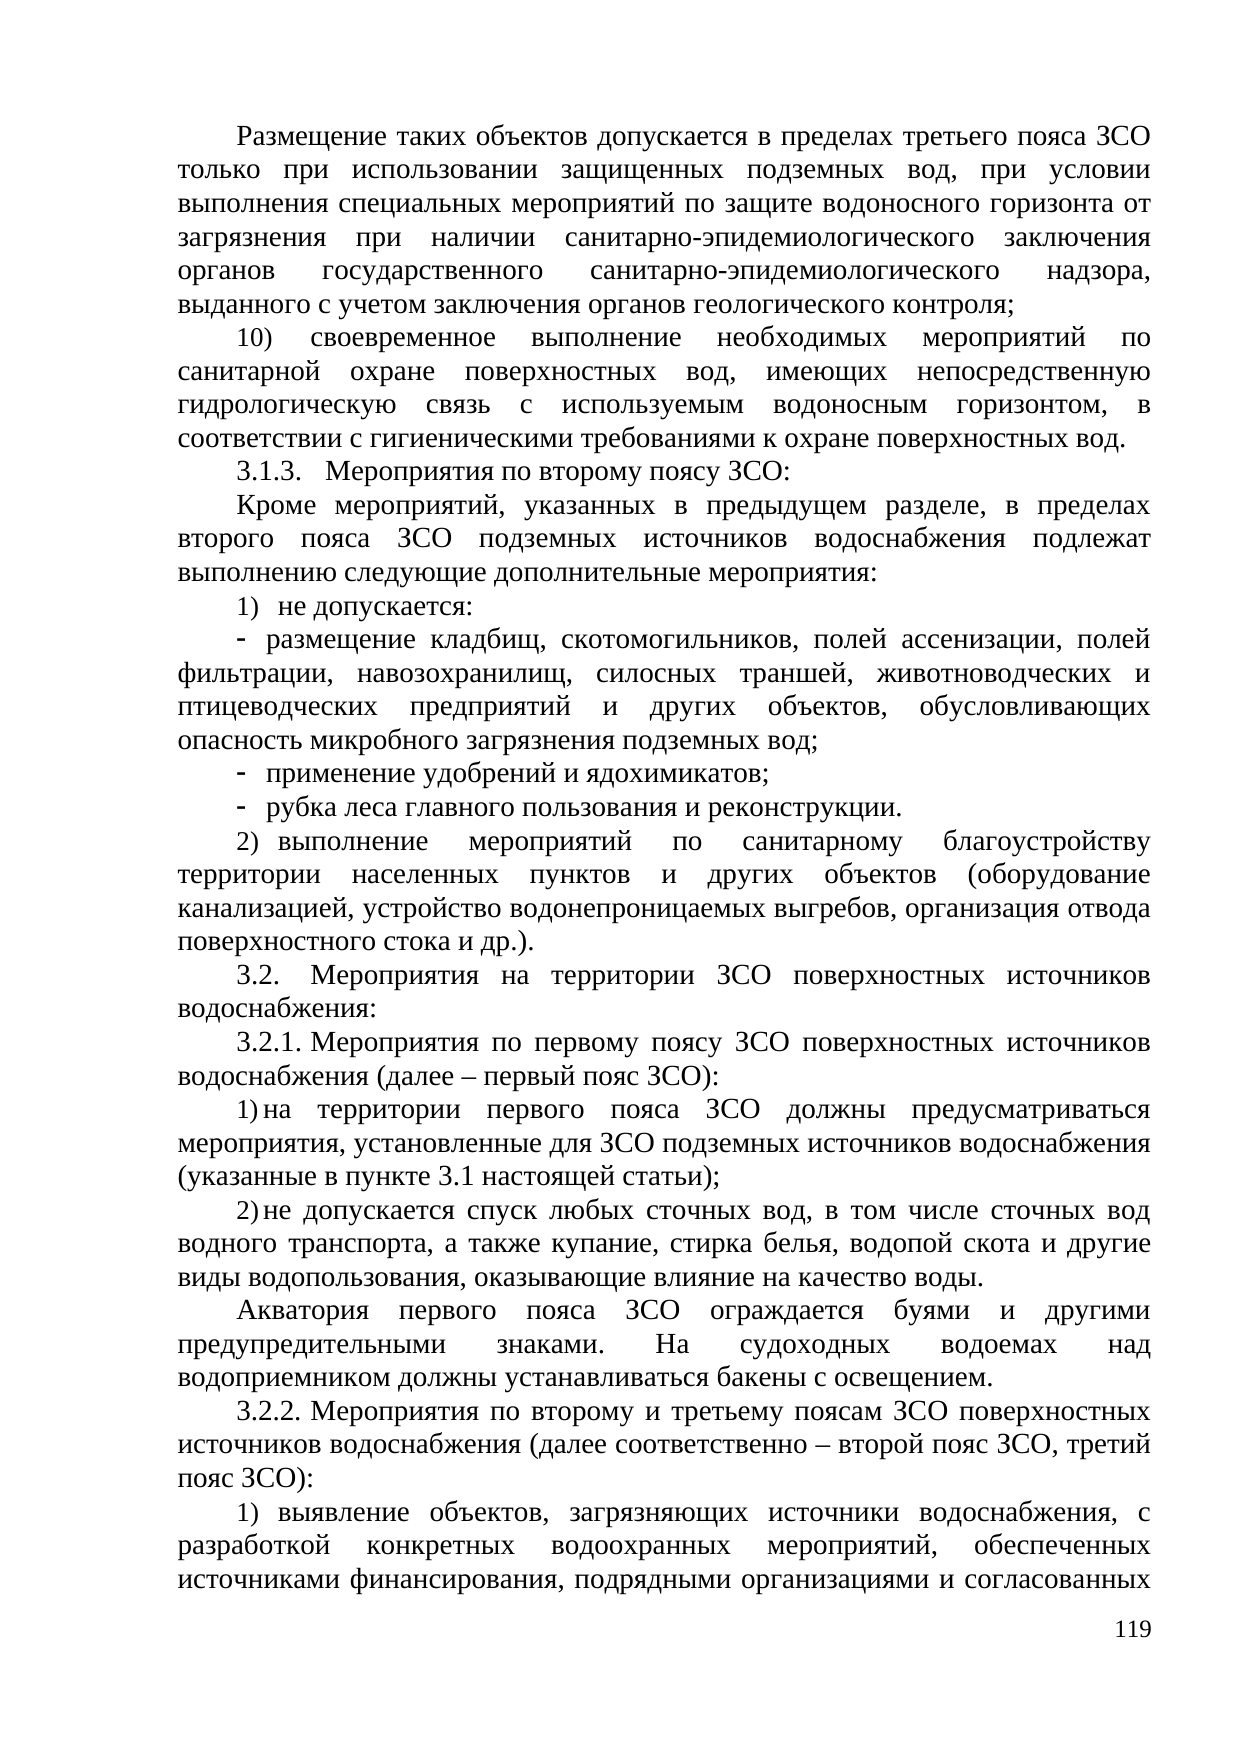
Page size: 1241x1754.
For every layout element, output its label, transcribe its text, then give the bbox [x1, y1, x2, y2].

list своевременное выполнение необходимых мероприятий по санитарной охране поверхностных вод, имеющих непосредственную гидрологическую связь с используемым водоносным горизонтом, в соответствии с гигиеническими требованиями к охране поверхностных вод. [177, 319, 1152, 453]
list Мероприятия на территории ЗСО поверхностных источников водоснабжения: [177, 957, 1152, 1024]
list на территории первого пояса ЗСО должны предусматриваться мероприятия, установленные для ЗСО подземных источников водоснабжения (указанные в пункте 3.1 настоящей статьи); [177, 1091, 1152, 1192]
list не допускается: [177, 588, 1152, 621]
list не допускается спуск любых сточных вод, в том числе сточных вод водного транспорта, а также купание, стирка белья, водопой скота и другие виды водопользования, оказывающие влияние на качество воды. [177, 1192, 1152, 1292]
text Кроме мероприятий, указанных в предыдущем разделе, в пределах второго пояса ЗСО подземных источников водоснабжения подлежат выполнению следующие дополнительные мероприятия: [177, 487, 1152, 588]
text 3.2.2. Мероприятия по второму и третьему поясам ЗСО поверхностных источников водоснабжения (далее соответственно – второй пояс ЗСО, третий пояс ЗСО): [177, 1393, 1152, 1494]
list Мероприятия по второму поясу ЗСО: [177, 453, 1152, 487]
text Акватория первого пояса ЗСО ограждается буями и другими предупредительными знаками. На судоходных водоемах над водоприемником должны устанавливаться бакены с освещением. [177, 1292, 1152, 1393]
list выполнение мероприятий по санитарному благоустройству территории населенных пунктов и других объектов (оборудование канализацией, устройство водонепроницаемых выгребов, организация отвода поверхностного стока и др.). [177, 823, 1152, 957]
list размещение кладбищ, скотомогильников, полей ассенизации, полей фильтрации, навозохранилищ, силосных траншей, животноводческих и птицеводческих предприятий и других объектов, обусловливающих опасность микробного загрязнения подземных вод; [177, 621, 1152, 756]
list рубка леса главного пользования и реконструкции. [177, 789, 1152, 823]
text Размещение таких объектов допускается в пределах третьего пояса ЗСО только при использовании защищенных подземных вод, при условии выполнения специальных мероприятий по защите водоносного горизонта от загрязнения при наличии санитарно-эпидемиологического заключения органов государственного санитарно-эпидемиологического надзора, выданного с учетом заключения органов геологического контроля; [177, 118, 1152, 319]
list Мероприятия по первому поясу ЗСО поверхностных источников водоснабжения (далее – первый пояс ЗСО): [177, 1024, 1152, 1091]
list применение удобрений и ядохимикатов; [177, 756, 1152, 789]
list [177, 1494, 1152, 1594]
